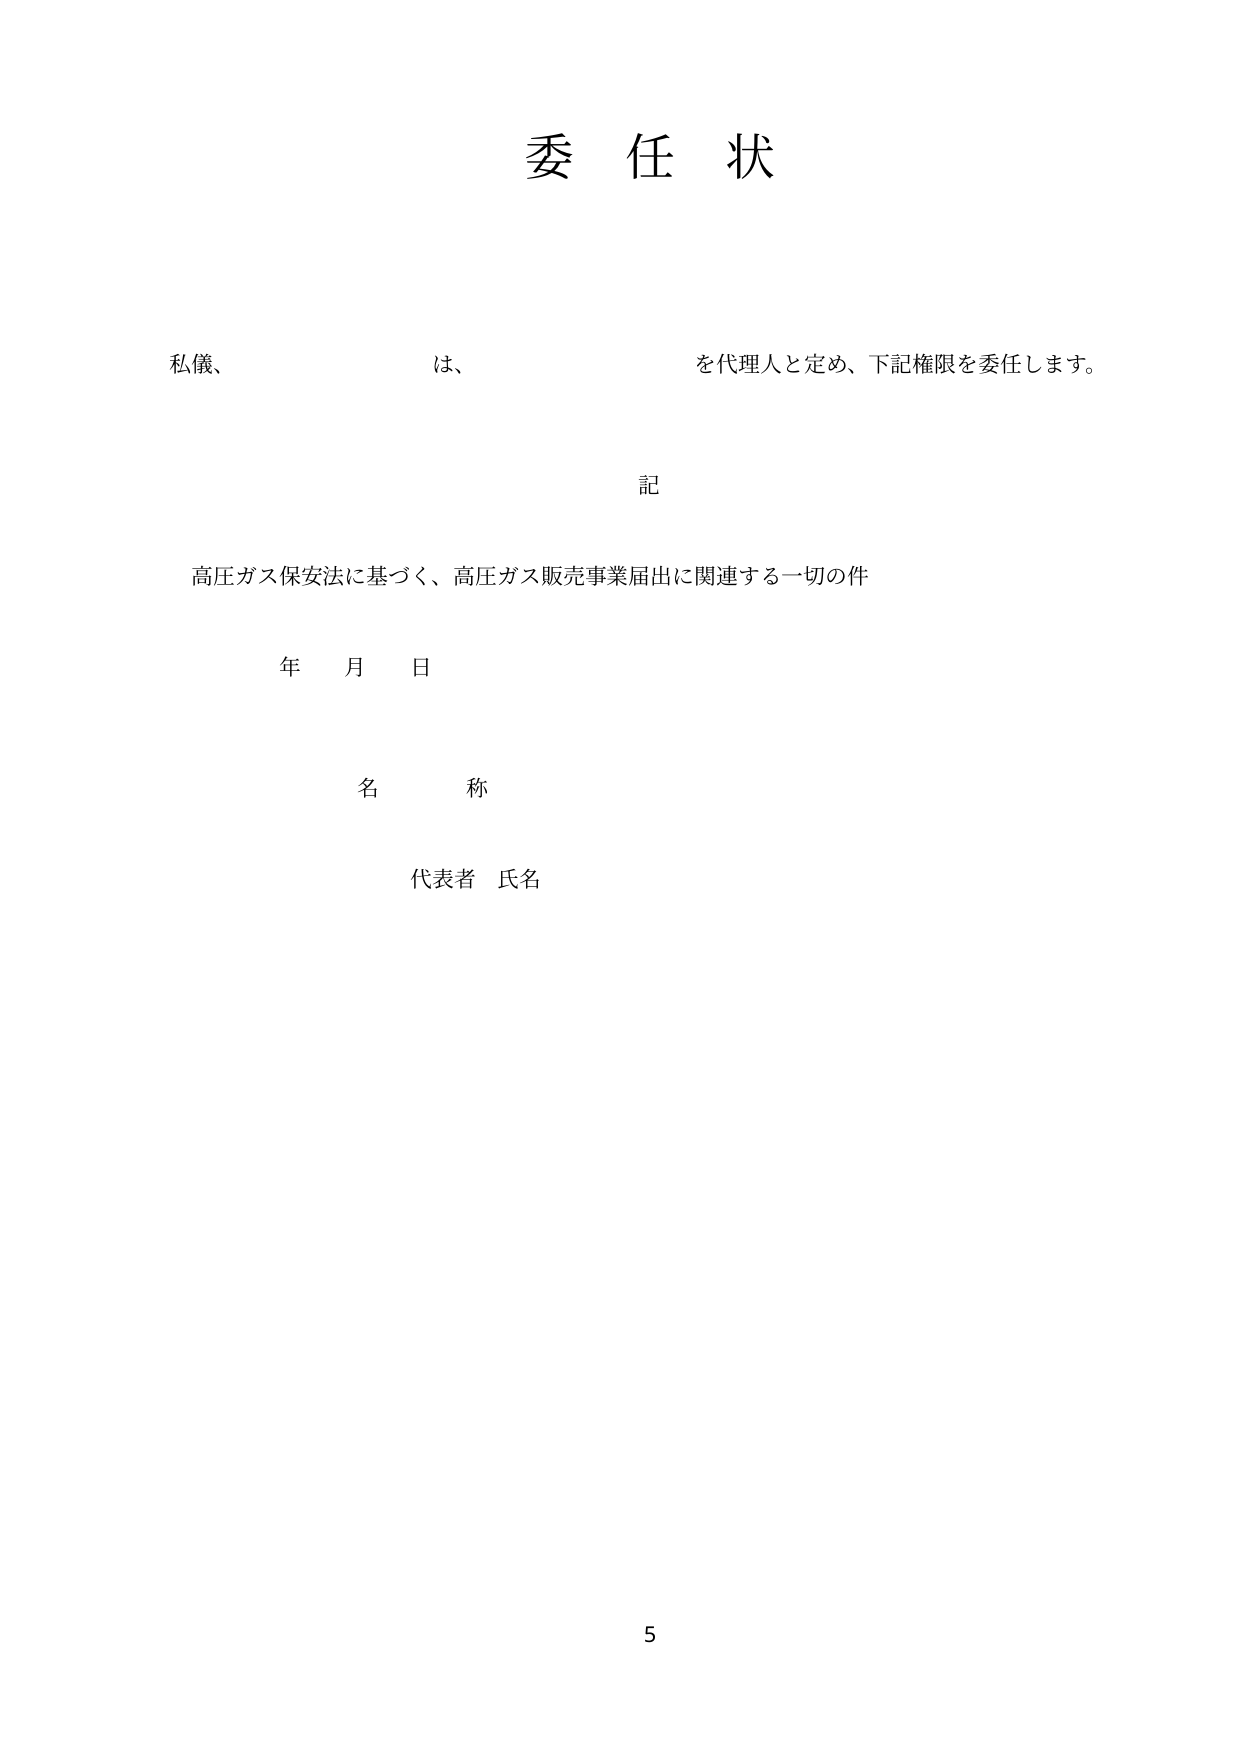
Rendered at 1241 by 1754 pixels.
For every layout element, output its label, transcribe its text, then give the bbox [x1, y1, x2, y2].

text 代表者 氏名 [148, 862, 1152, 894]
text 記 [148, 468, 1152, 500]
text 高圧ガス保安法に基づく、高圧ガス販売事業届出に関連する一切の件 [148, 559, 1152, 591]
text 私儀、 は、 を代理人と定め、下記権限を委任します。 [148, 347, 1152, 379]
text 委 任 状 [148, 118, 1152, 190]
text 名 称 [148, 771, 1152, 803]
text 年 月 日 [148, 650, 1152, 682]
